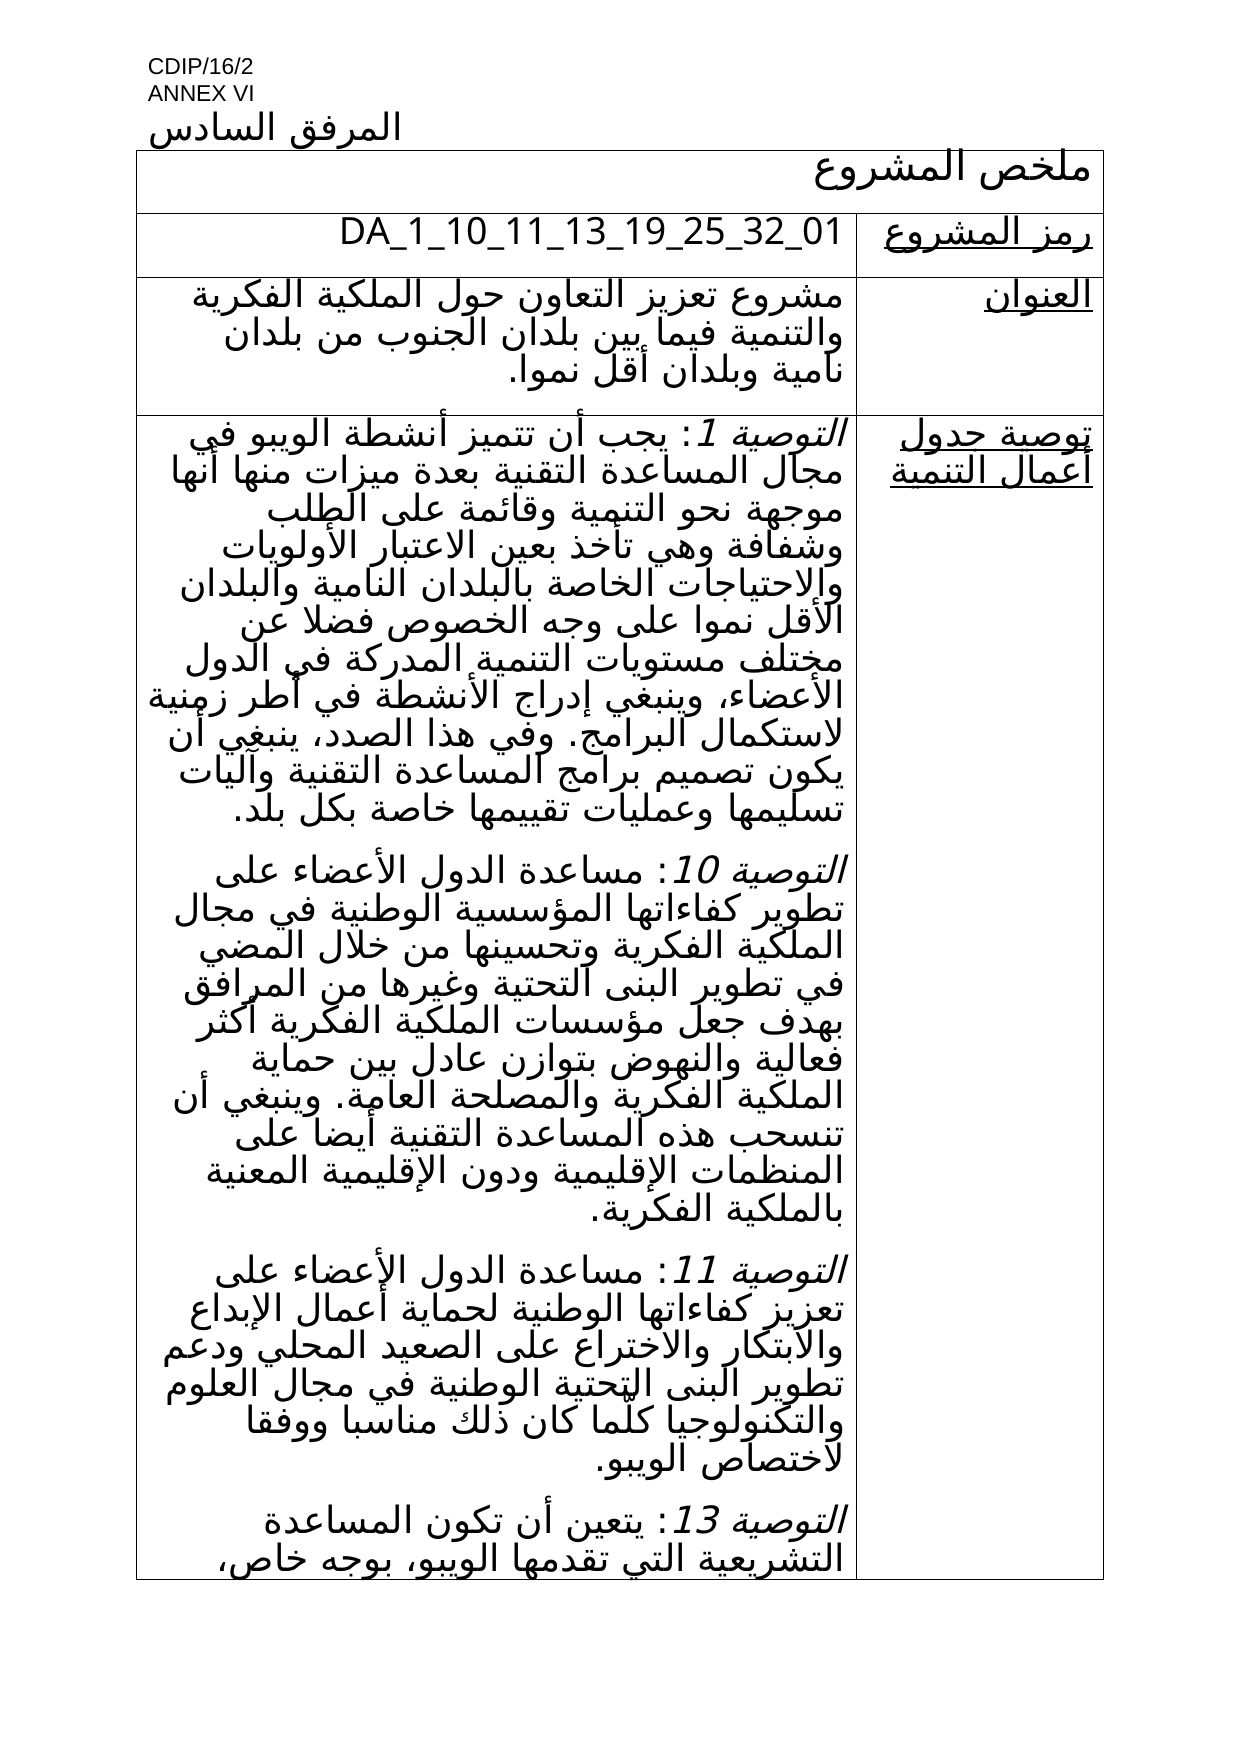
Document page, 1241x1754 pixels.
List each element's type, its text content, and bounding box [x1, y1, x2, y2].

table_cell رمز المشروع [857, 214, 1103, 277]
table_cell DA_1_10_11_13_19_25_32_01 [137, 214, 856, 277]
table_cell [137, 416, 856, 1579]
table_cell العنوان [857, 278, 1103, 415]
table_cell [857, 416, 1103, 1579]
table_header ملخص المشروع [137, 151, 1103, 213]
table_cell مشروع تعزيز التعاون حول الملكية الفكرية والتنمية فيما بين بلدان الجنوب من بلدان نامية وبلدان أقل نموا. [137, 278, 856, 415]
